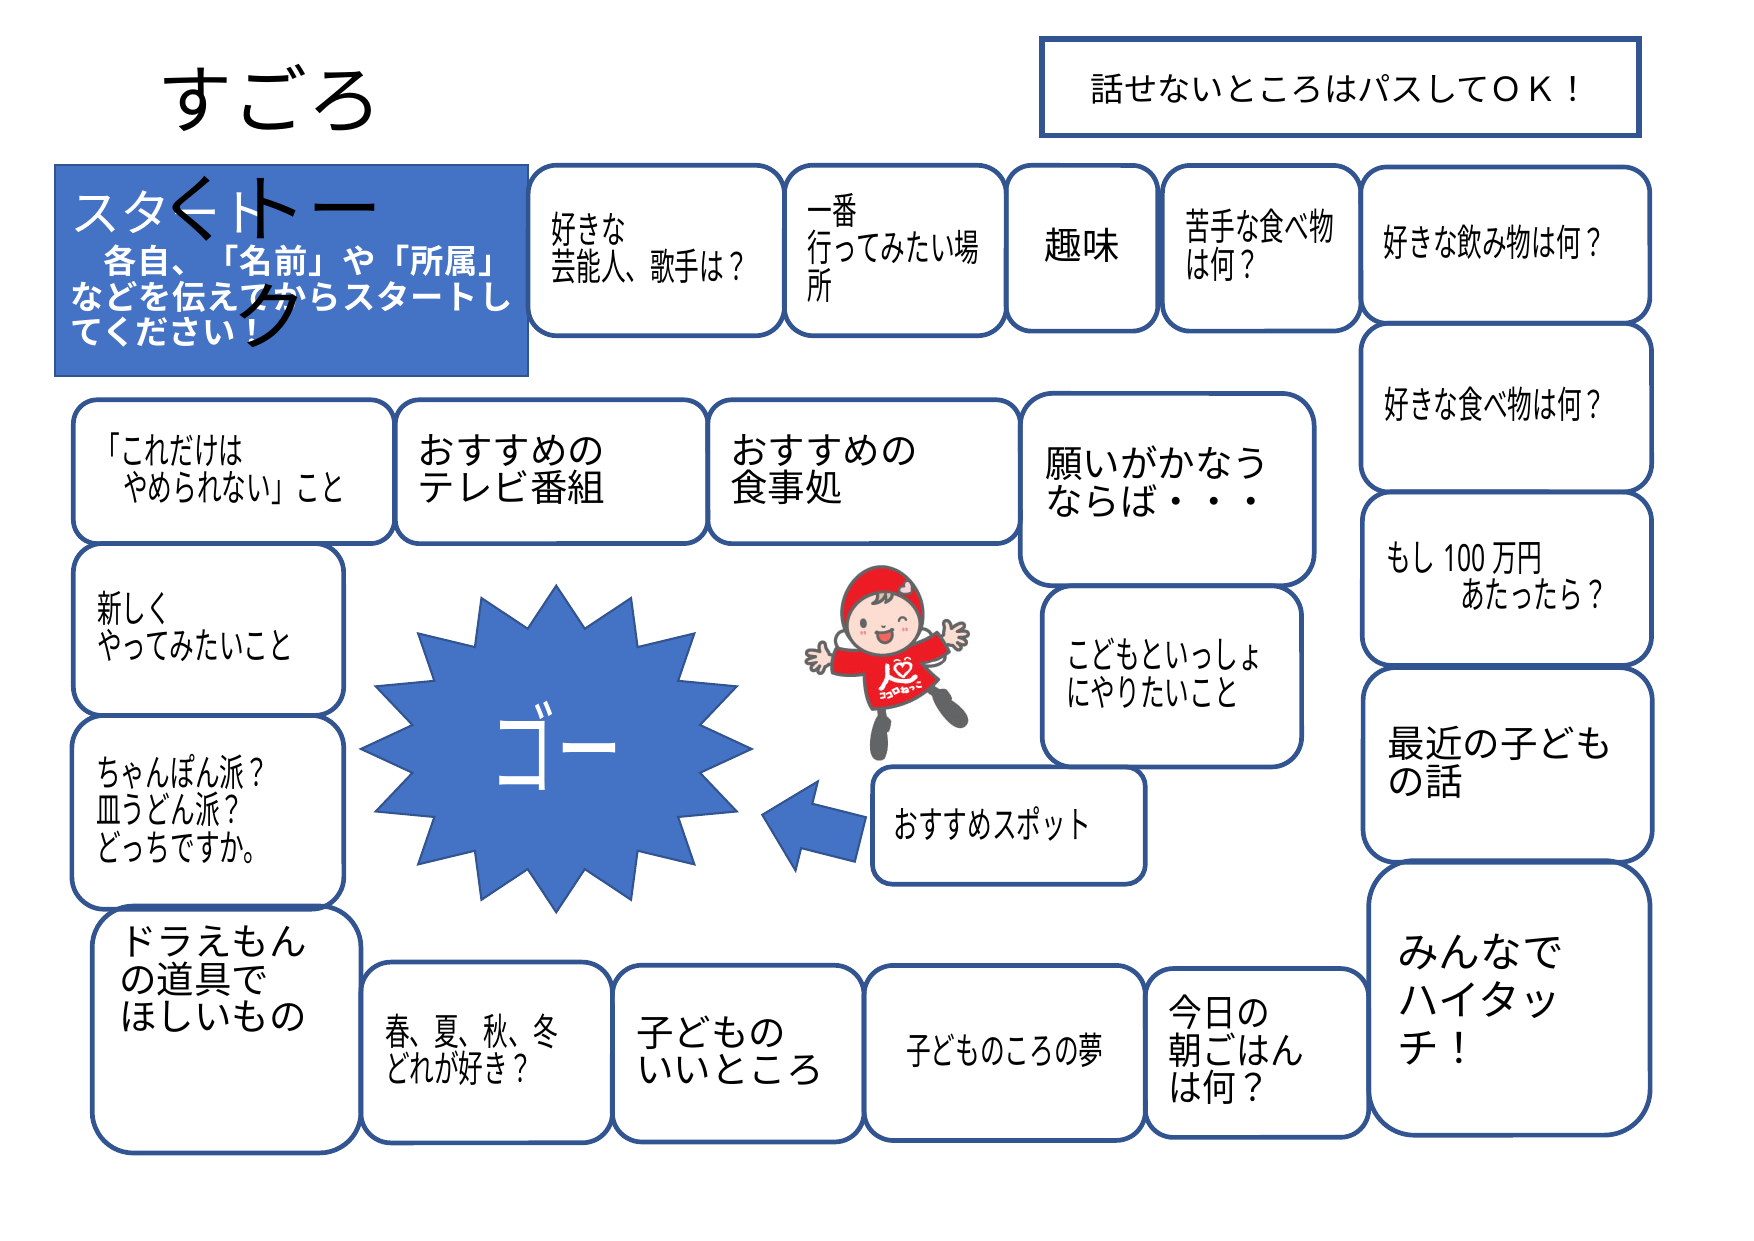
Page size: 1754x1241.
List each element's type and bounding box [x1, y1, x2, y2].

picture [800, 560, 972, 763]
